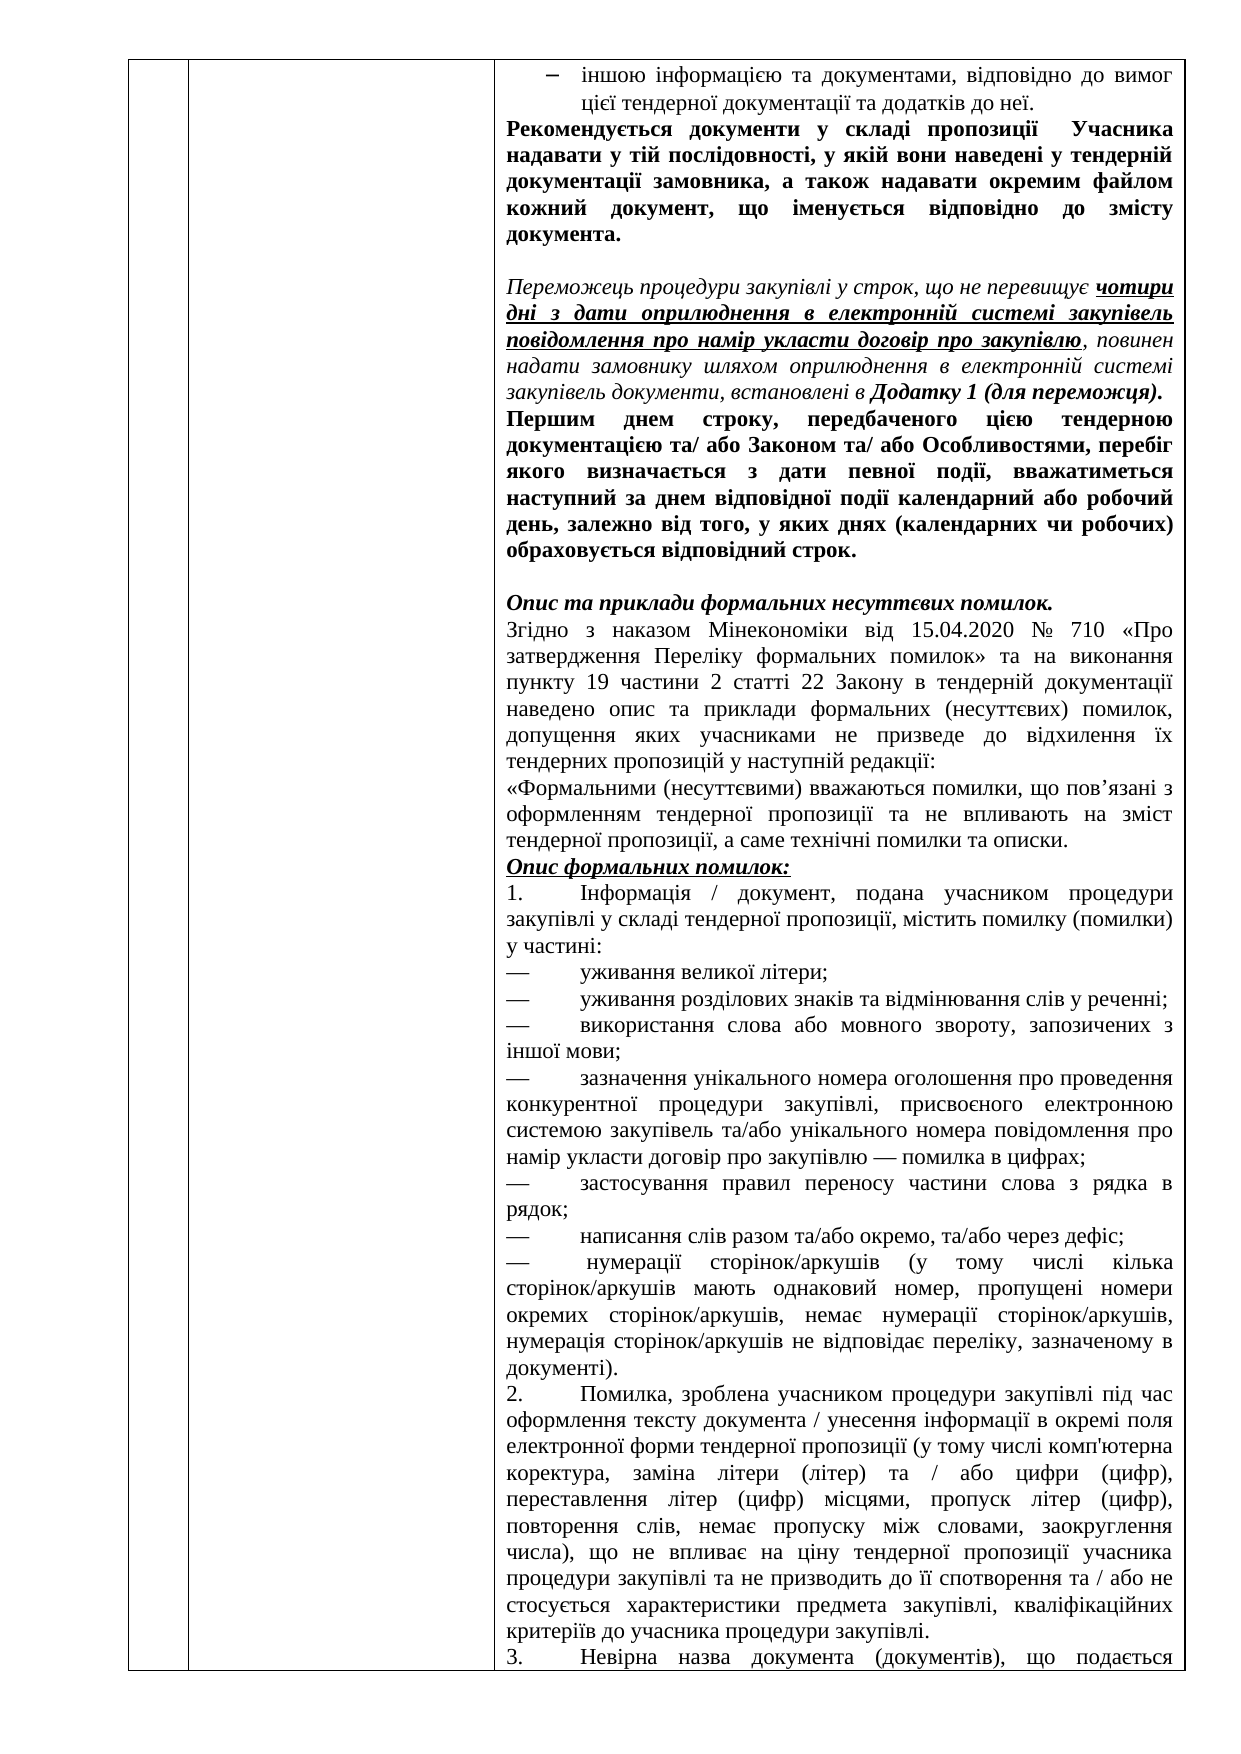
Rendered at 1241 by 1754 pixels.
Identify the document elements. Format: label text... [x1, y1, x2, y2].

table_cell 1 [129, 60, 188, 1670]
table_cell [189, 60, 494, 1670]
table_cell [495, 60, 1184, 1670]
